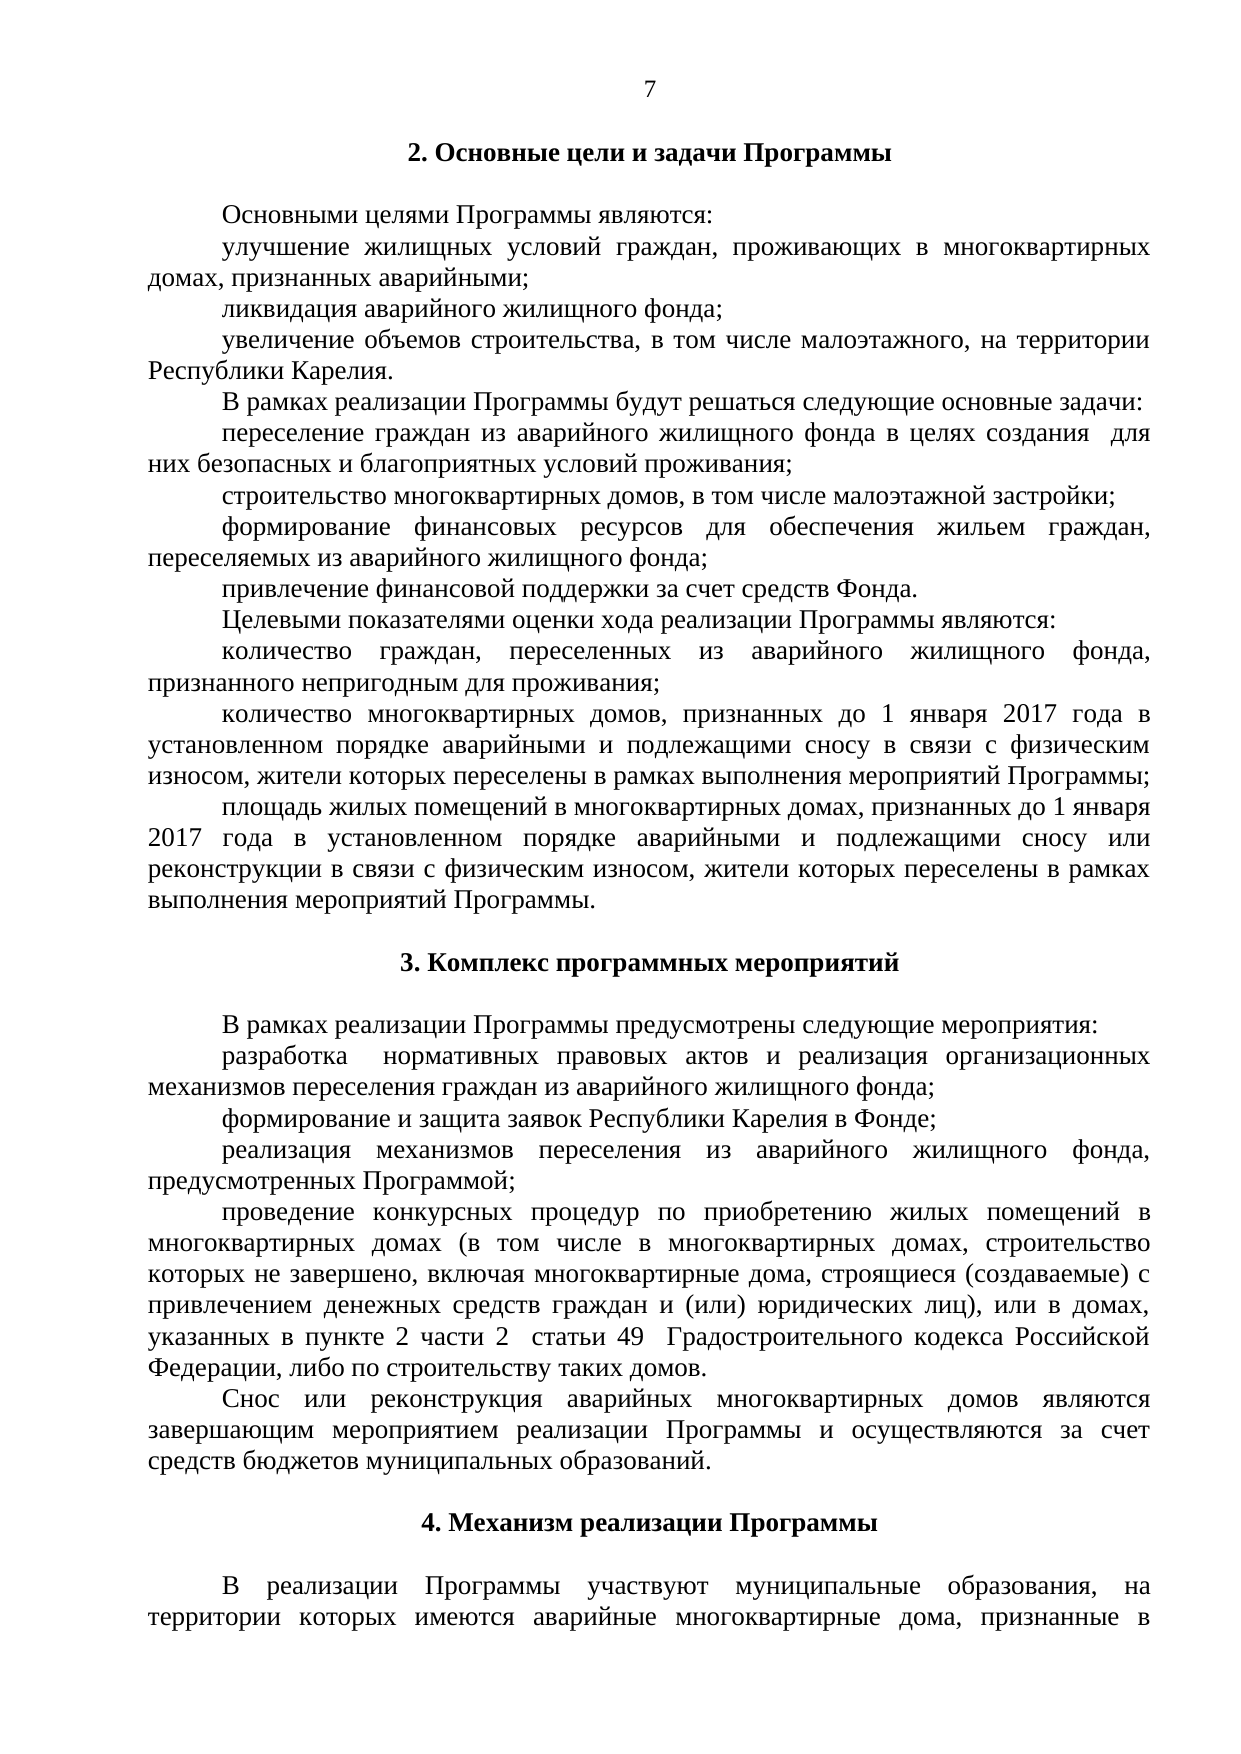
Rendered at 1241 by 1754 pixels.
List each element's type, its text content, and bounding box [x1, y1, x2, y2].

text количество многоквартирных домов, признанных до 1 января 2017 года в установленном порядке аварийными и подлежащими сносу в связи с физическим износом, жители которых переселены в рамках выполнения мероприятий Программы; [148, 697, 1152, 790]
text Основными целями Программы являются: [148, 198, 1152, 229]
text площадь жилых помещений в многоквартирных домах, признанных до 1 января 2017 года в установленном порядке аварийными и подлежащими сносу или реконструкции в связи с физическим износом, жители которых переселены в рамках выполнения мероприятий Программы. [148, 790, 1152, 915]
text реализация механизмов переселения из аварийного жилищного фонда, предусмотренных Программой; [148, 1133, 1152, 1195]
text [148, 1569, 1152, 1631]
text переселение граждан из аварийного жилищного фонда в целях создания для них безопасных и благоприятных условий проживания; [148, 416, 1152, 479]
text улучшение жилищных условий граждан, проживающих в многоквартирных домах, признанных аварийными; [148, 229, 1152, 292]
title 2. Основные цели и задачи Программы [148, 136, 1152, 167]
text формирование и защита заявок Республики Карелия в Фонде; [148, 1102, 1152, 1133]
text строительство многоквартирных домов, в том числе малоэтажной застройки; [148, 479, 1152, 510]
text привлечение финансовой поддержки за счет средств Фонда. [148, 572, 1152, 603]
text В рамках реализации Программы предусмотрены следующие мероприятия: [148, 1008, 1152, 1039]
title 3. Комплекс программных мероприятий [148, 946, 1152, 977]
text проведение конкурсных процедур по приобретению жилых помещений в многоквартирных домах (в том числе в многоквартирных домах, строительство которых не завершено, включая многоквартирные дома, строящиеся (создаваемые) с привлечением денежных средств граждан и (или) юридических лиц), или в домах, указанных в пункте 2 части 2 статьи 49 Градостроительного кодекса Российской Федерации, либо по строительству таких домов. [148, 1195, 1152, 1382]
text В рамках реализации Программы будут решаться следующие основные задачи: [148, 385, 1152, 416]
text Целевыми показателями оценки хода реализации Программы являются: [148, 603, 1152, 634]
text Снос или реконструкция аварийных многоквартирных домов являются завершающим мероприятием реализации Программы и осуществляются за счет средств бюджетов муниципальных образований. [148, 1382, 1152, 1475]
text ликвидация аварийного жилищного фонда; [148, 292, 1152, 323]
text количество граждан, переселенных из аварийного жилищного фонда, признанного непригодным для проживания; [148, 634, 1152, 697]
text разработка нормативных правовых актов и реализация организационных механизмов переселения граждан из аварийного жилищного фонда; [148, 1039, 1152, 1102]
text формирование финансовых ресурсов для обеспечения жильем граждан, переселяемых из аварийного жилищного фонда; [148, 510, 1152, 572]
text увеличение объемов строительства, в том числе малоэтажного, на территории Республики Карелия. [148, 323, 1152, 385]
title 4. Механизм реализации Программы [148, 1507, 1152, 1538]
